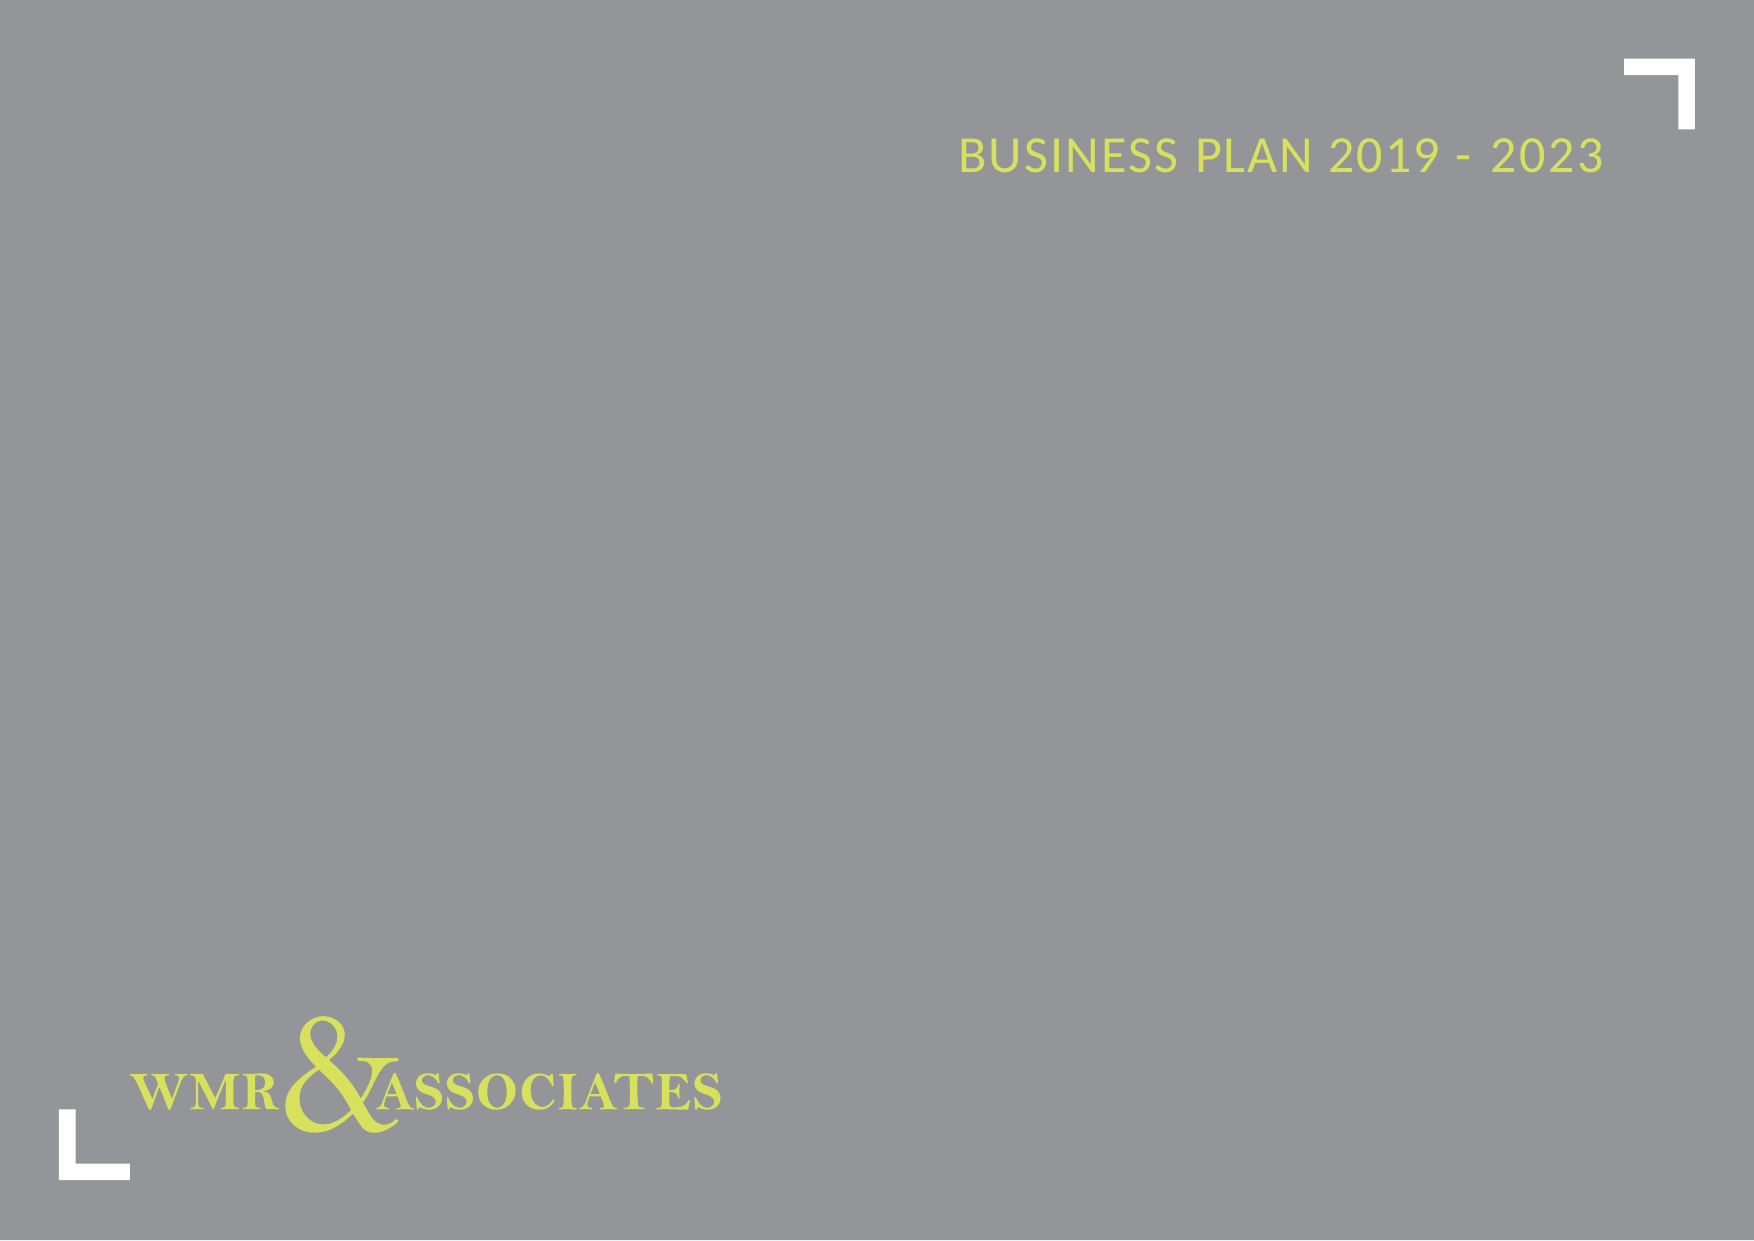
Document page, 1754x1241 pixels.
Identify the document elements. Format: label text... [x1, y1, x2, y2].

text BUSINESS PLAN 2019 - 2023 [958, 122, 1706, 185]
